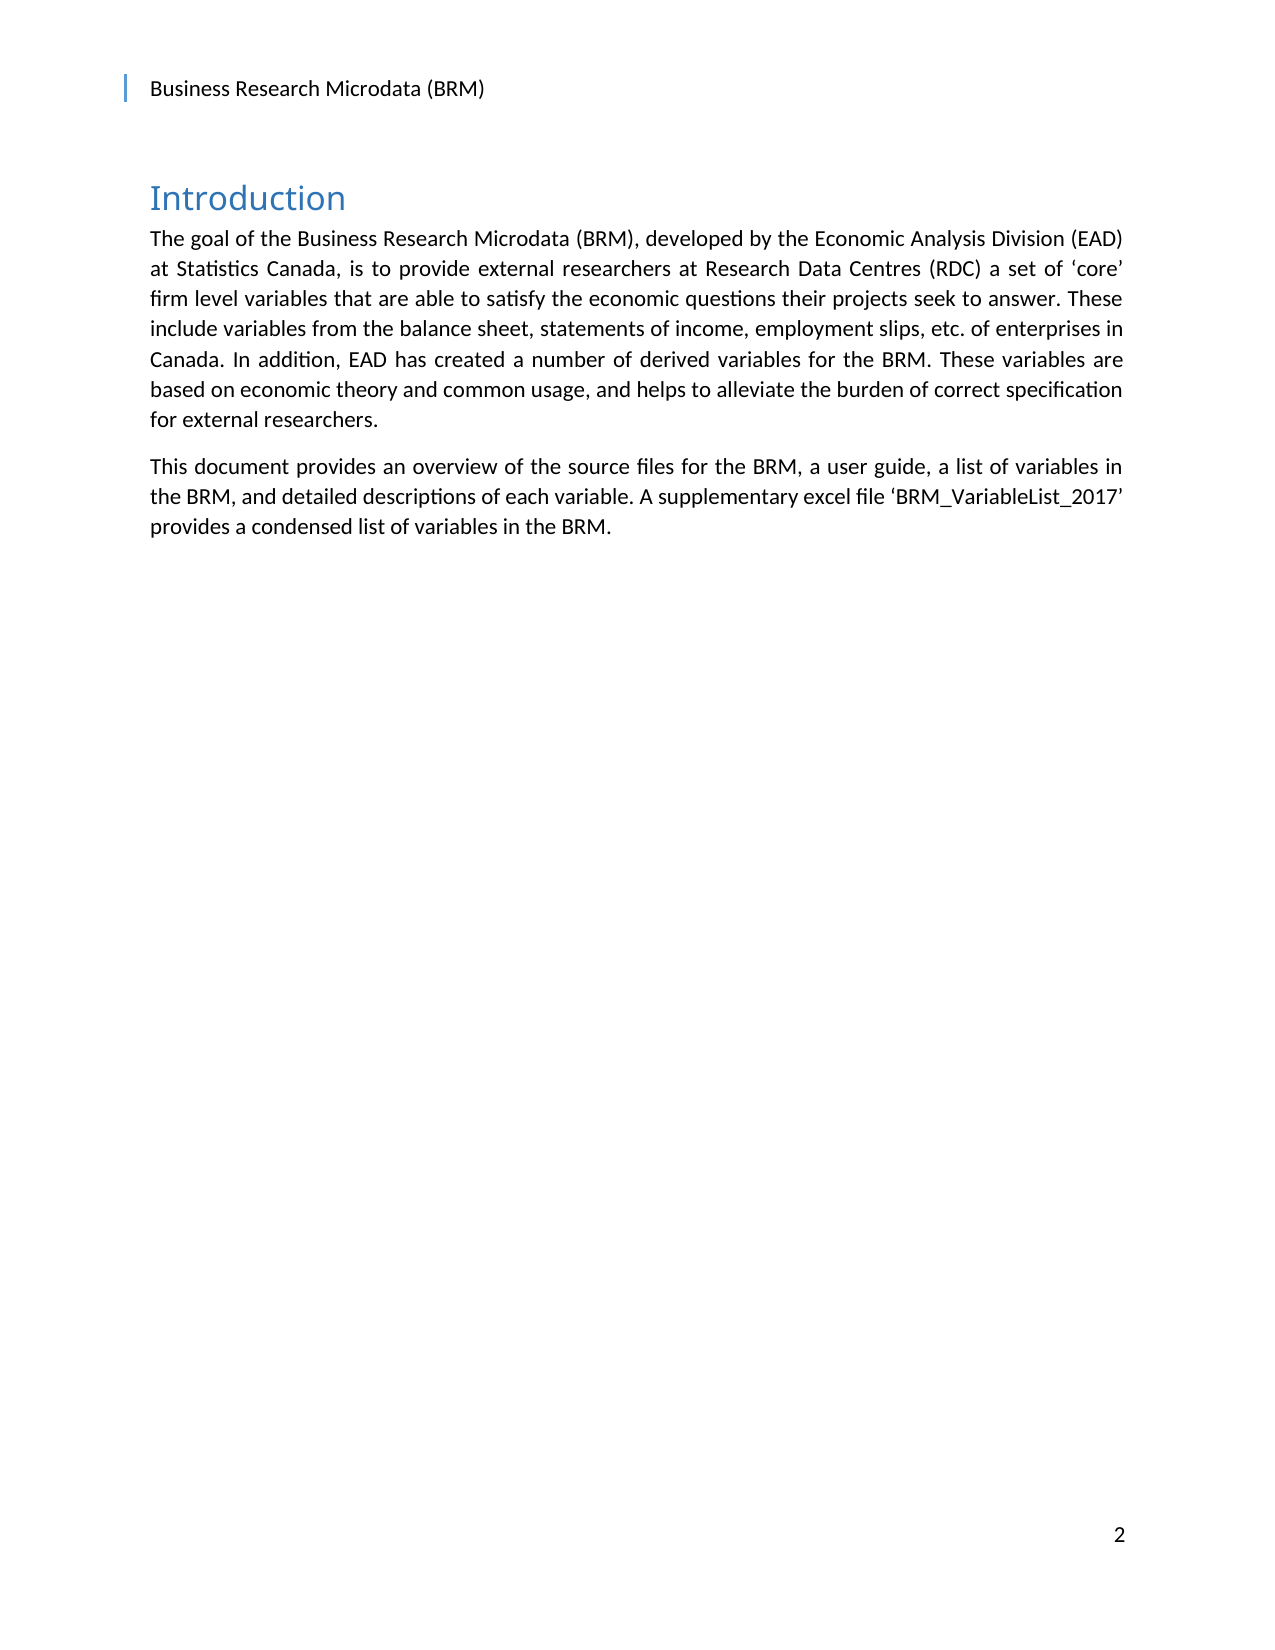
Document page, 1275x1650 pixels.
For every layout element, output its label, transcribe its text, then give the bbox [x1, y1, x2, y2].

subtitle Introduction [150, 175, 1125, 220]
text The goal of the Business Research Microdata (BRM), developed by the Economic Analysis Division (EAD) at Statistics Canada, is to provide external researchers at Research Data Centres (RDC) a set of ‘core’ firm level variables that are able to satisfy the economic questions their projects seek to answer. These include variables from the balance sheet, statements of income, employment slips, etc. of enterprises in Canada. In addition, EAD has created a number of derived variables for the BRM. These variables are based on economic theory and common usage, and helps to alleviate the burden of correct specification for external researchers. [150, 224, 1125, 433]
text This document provides an overview of the source files for the BRM, a user guide, a list of variables in the BRM, and detailed descriptions of each variable. A supplementary excel file ‘BRM_VariableList_2017’ provides a condensed list of variables in the BRM. [150, 452, 1125, 541]
